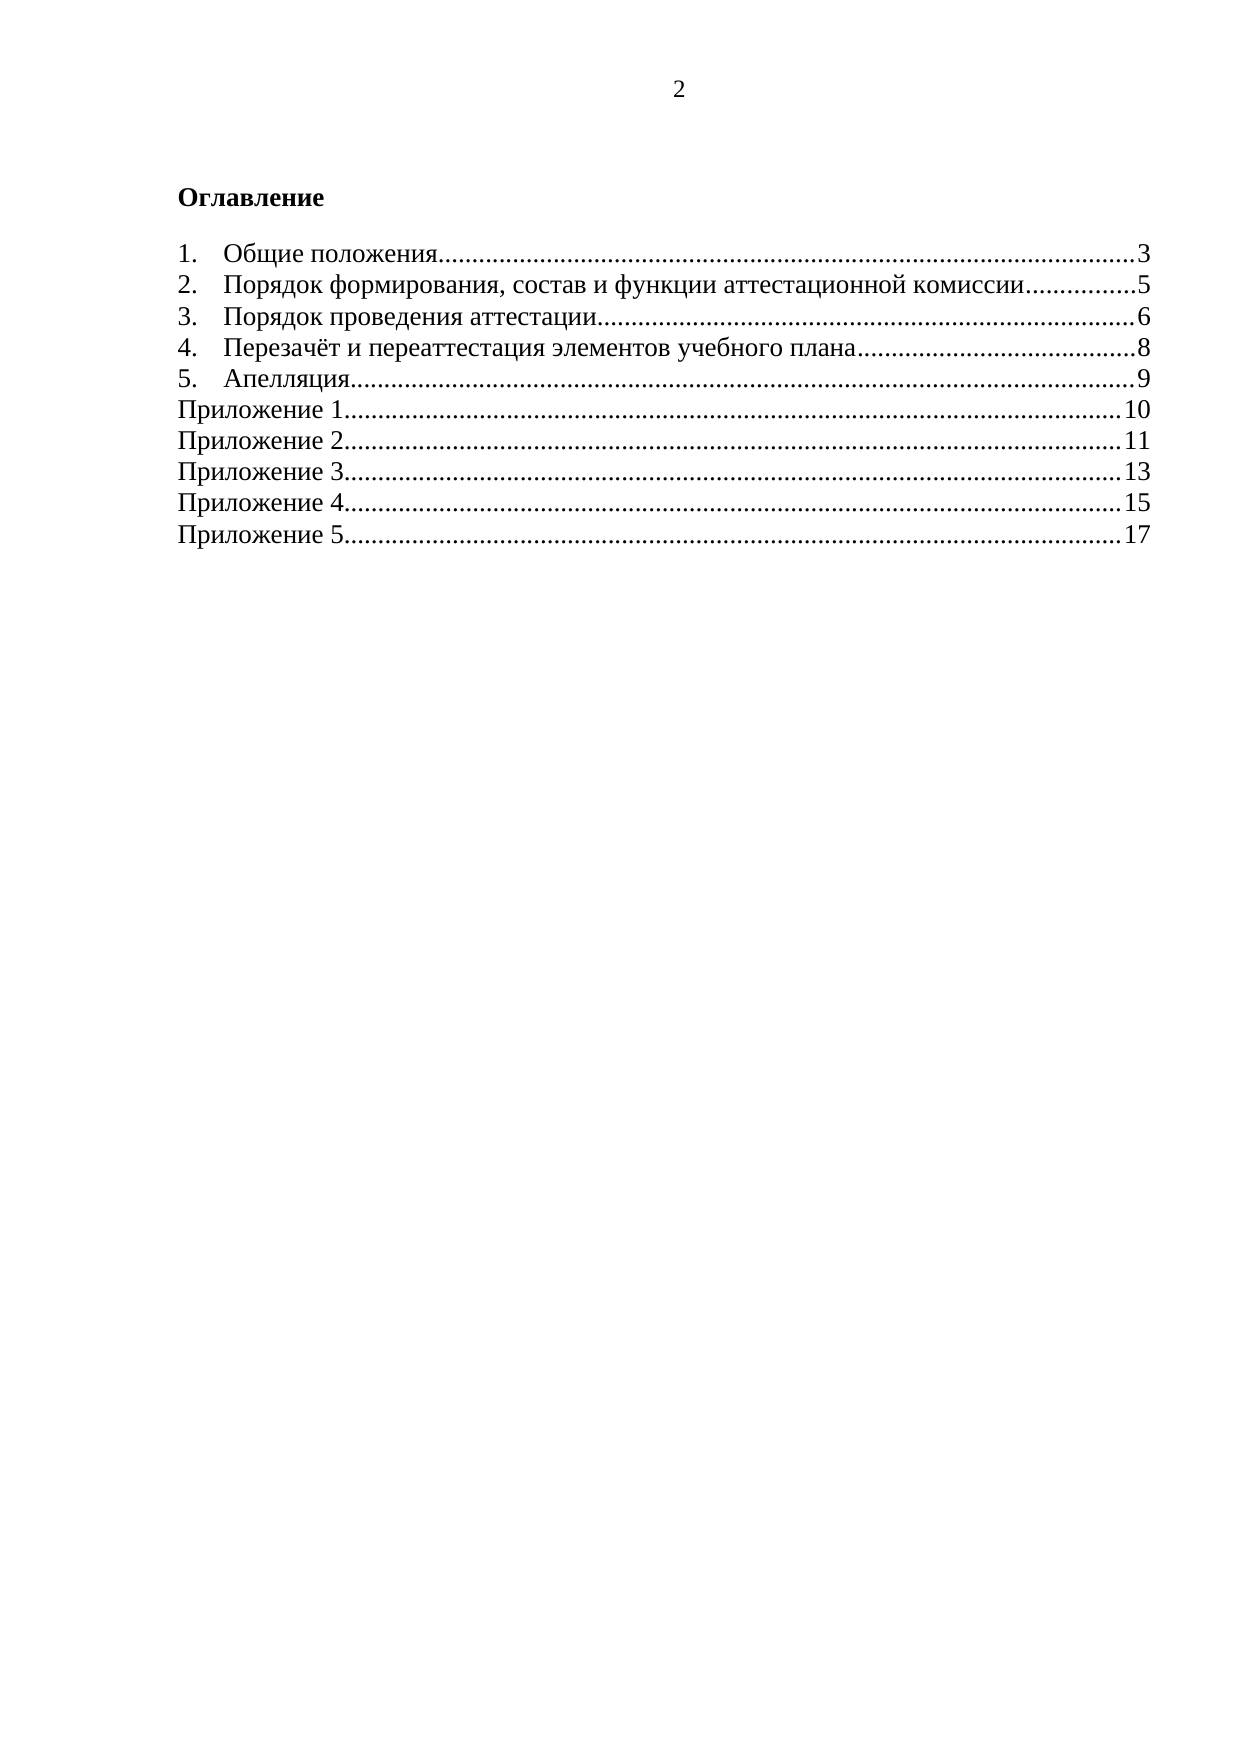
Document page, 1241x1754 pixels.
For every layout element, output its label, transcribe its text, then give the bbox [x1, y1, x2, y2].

text 2. Порядок формирования, состав и функции аттестационной комиссии 5 [177, 268, 1181, 300]
text Приложение 1 10 [177, 393, 1181, 424]
text 1. Общие положения 3 [177, 237, 1181, 268]
text Приложение 4 15 [177, 487, 1181, 518]
text 3. Порядок проведения аттестации 6 [177, 300, 1181, 331]
text Приложение 2 11 [177, 424, 1181, 455]
text Приложение 5 17 [177, 518, 1181, 549]
text 5. Апелляция 9 [177, 362, 1181, 393]
text 4. Перезачёт и переаттестация элементов учебного плана 8 [177, 331, 1181, 362]
text Приложение 3 13 [177, 455, 1181, 487]
subtitle Оглавление [177, 181, 1181, 212]
